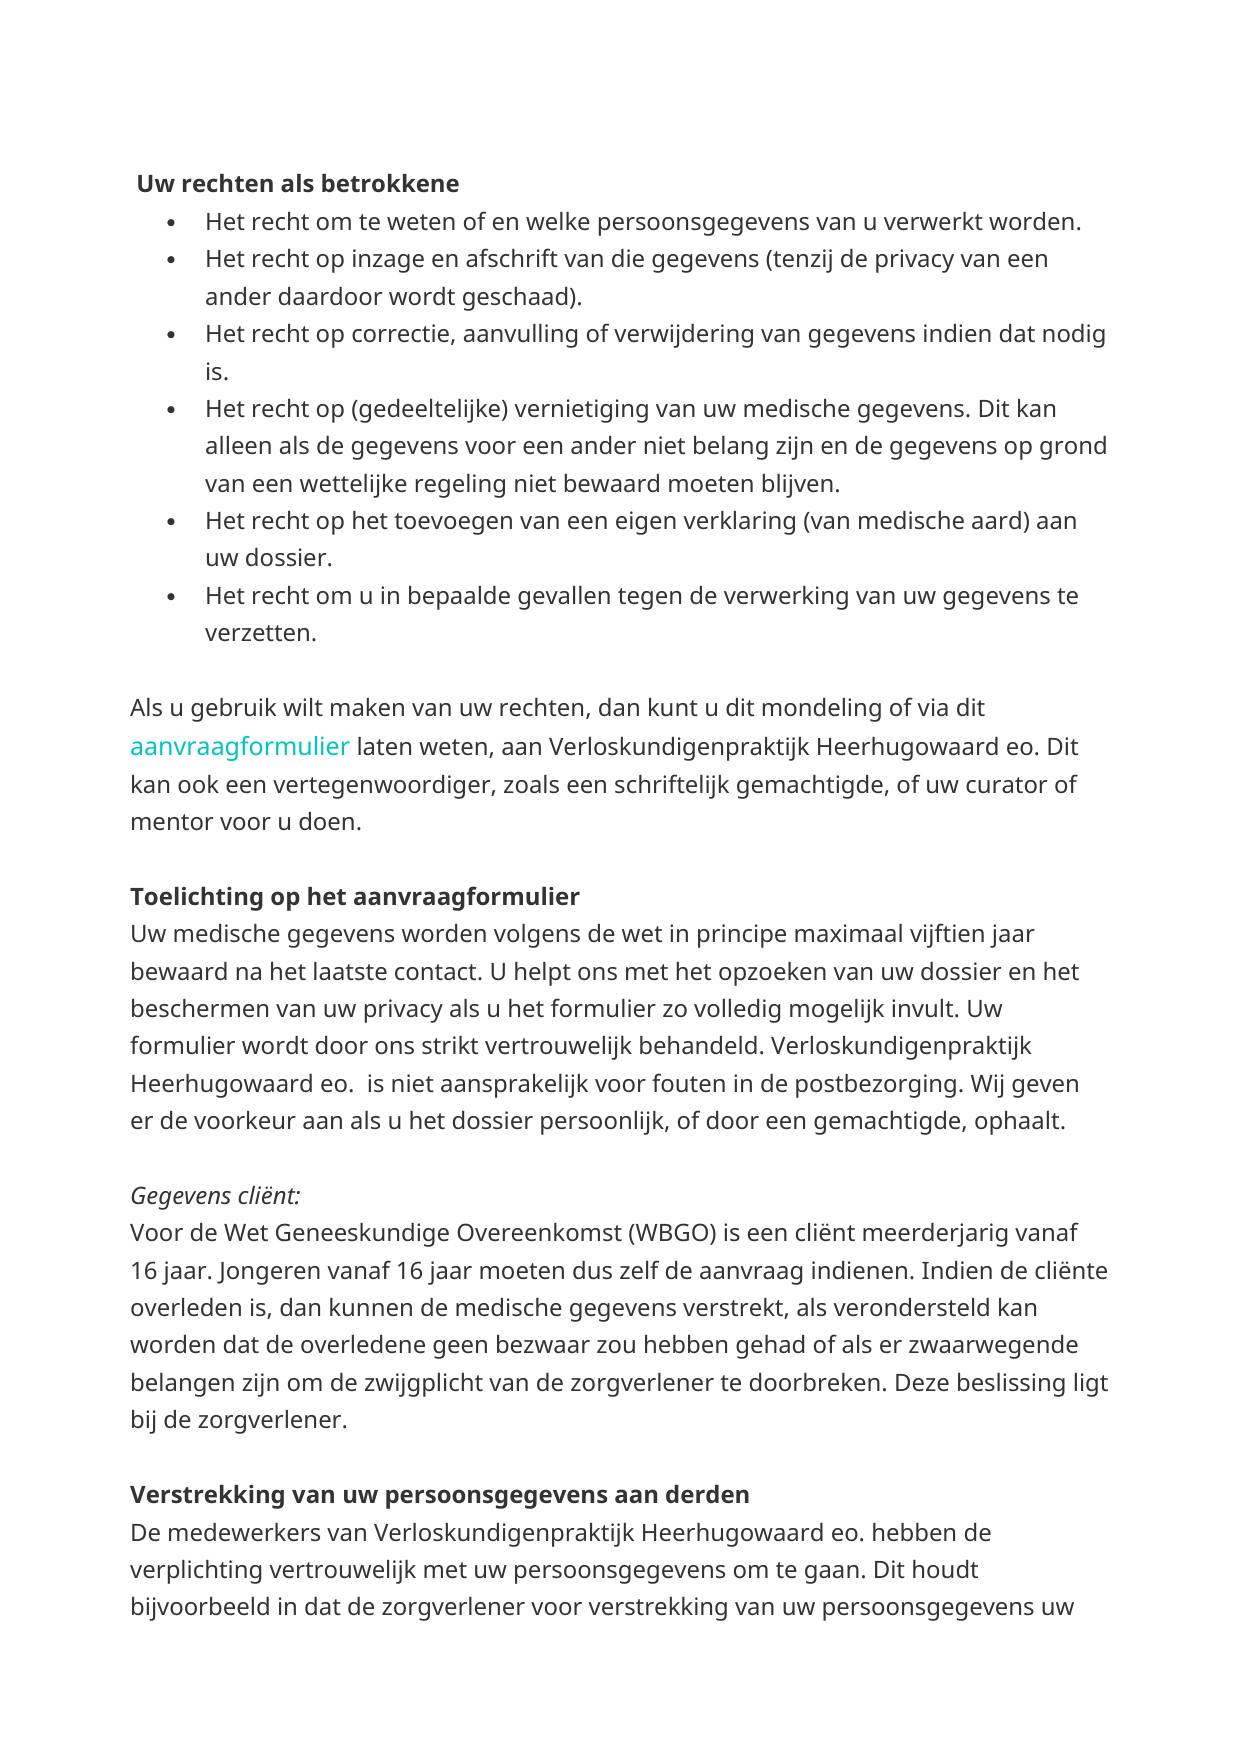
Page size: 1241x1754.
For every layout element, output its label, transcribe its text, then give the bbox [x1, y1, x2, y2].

list Het recht op inzage en afschrift van die gegevens (tenzij de privacy van een ander daardoor wordt geschaad). [167, 242, 1110, 312]
list Het recht op correctie, aanvulling of verwijdering van gegevens indien dat nodig is. [167, 317, 1110, 387]
list Het recht op (gedeeltelijke) vernietiging van uw medische gegevens. Dit kan alleen als de gegevens voor een ander niet belang zijn en de gegevens op grond van een wettelijke regeling niet bewaard moeten blijven. [167, 392, 1110, 499]
text Uw rechten als betrokkene [130, 167, 1110, 200]
list Het recht om te weten of en welke persoonsgegevens van u verwerkt worden. [167, 205, 1110, 237]
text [130, 1515, 1110, 1623]
list Het recht op het toevoegen van een eigen verklaring (van medische aard) aan uw dossier. [167, 504, 1110, 574]
list Het recht om u in bepaalde gevallen tegen de verwerking van uw gegevens te verzetten. [167, 579, 1110, 649]
text Voor de Wet Geneeskundige Overeenkomst (WBGO) is een cliënt meerderjarig vanaf 16 jaar. Jongeren vanaf 16 jaar moeten dus zelf de aanvraag indienen. Indien de cliënte overleden is, dan kunnen de medische gegevens verstrekt, als verondersteld kan worden dat de overledene geen bezwaar zou hebben gehad of als er zwaarwegende belangen zijn om de zwijgplicht van de zorgverlener te doorbreken. Deze beslissing ligt bij de zorgverlener. [130, 1216, 1110, 1436]
text Verstrekking van uw persoonsgegevens aan derden [130, 1478, 1110, 1511]
text Uw medische gegevens worden volgens de wet in principe maximaal vijftien jaar bewaard na het laatste contact. U helpt ons met het opzoeken van uw dossier en het beschermen van uw privacy als u het formulier zo volledig mogelijk invult. Uw formulier wordt door ons strikt vertrouwelijk behandeld. Verloskundigenpraktijk Heerhugowaard eo. is niet aansprakelijk voor fouten in de postbezorging. Wij geven er de voorkeur aan als u het dossier persoonlijk, of door een gemachtigde, ophaalt. [130, 917, 1110, 1137]
text Gegevens cliënt: [130, 1179, 1110, 1211]
text Als u gebruik wilt maken van uw rechten, dan kunt u dit mondeling of via dit aanvraagformulier laten weten, aan Verloskundigenpraktijk Heerhugowaard eo. Dit kan ook een vertegenwoordiger, zoals een schriftelijk gemachtigde, of uw curator of mentor voor u doen. [130, 691, 1110, 837]
text Toelichting op het aanvraagformulier [130, 879, 1110, 912]
